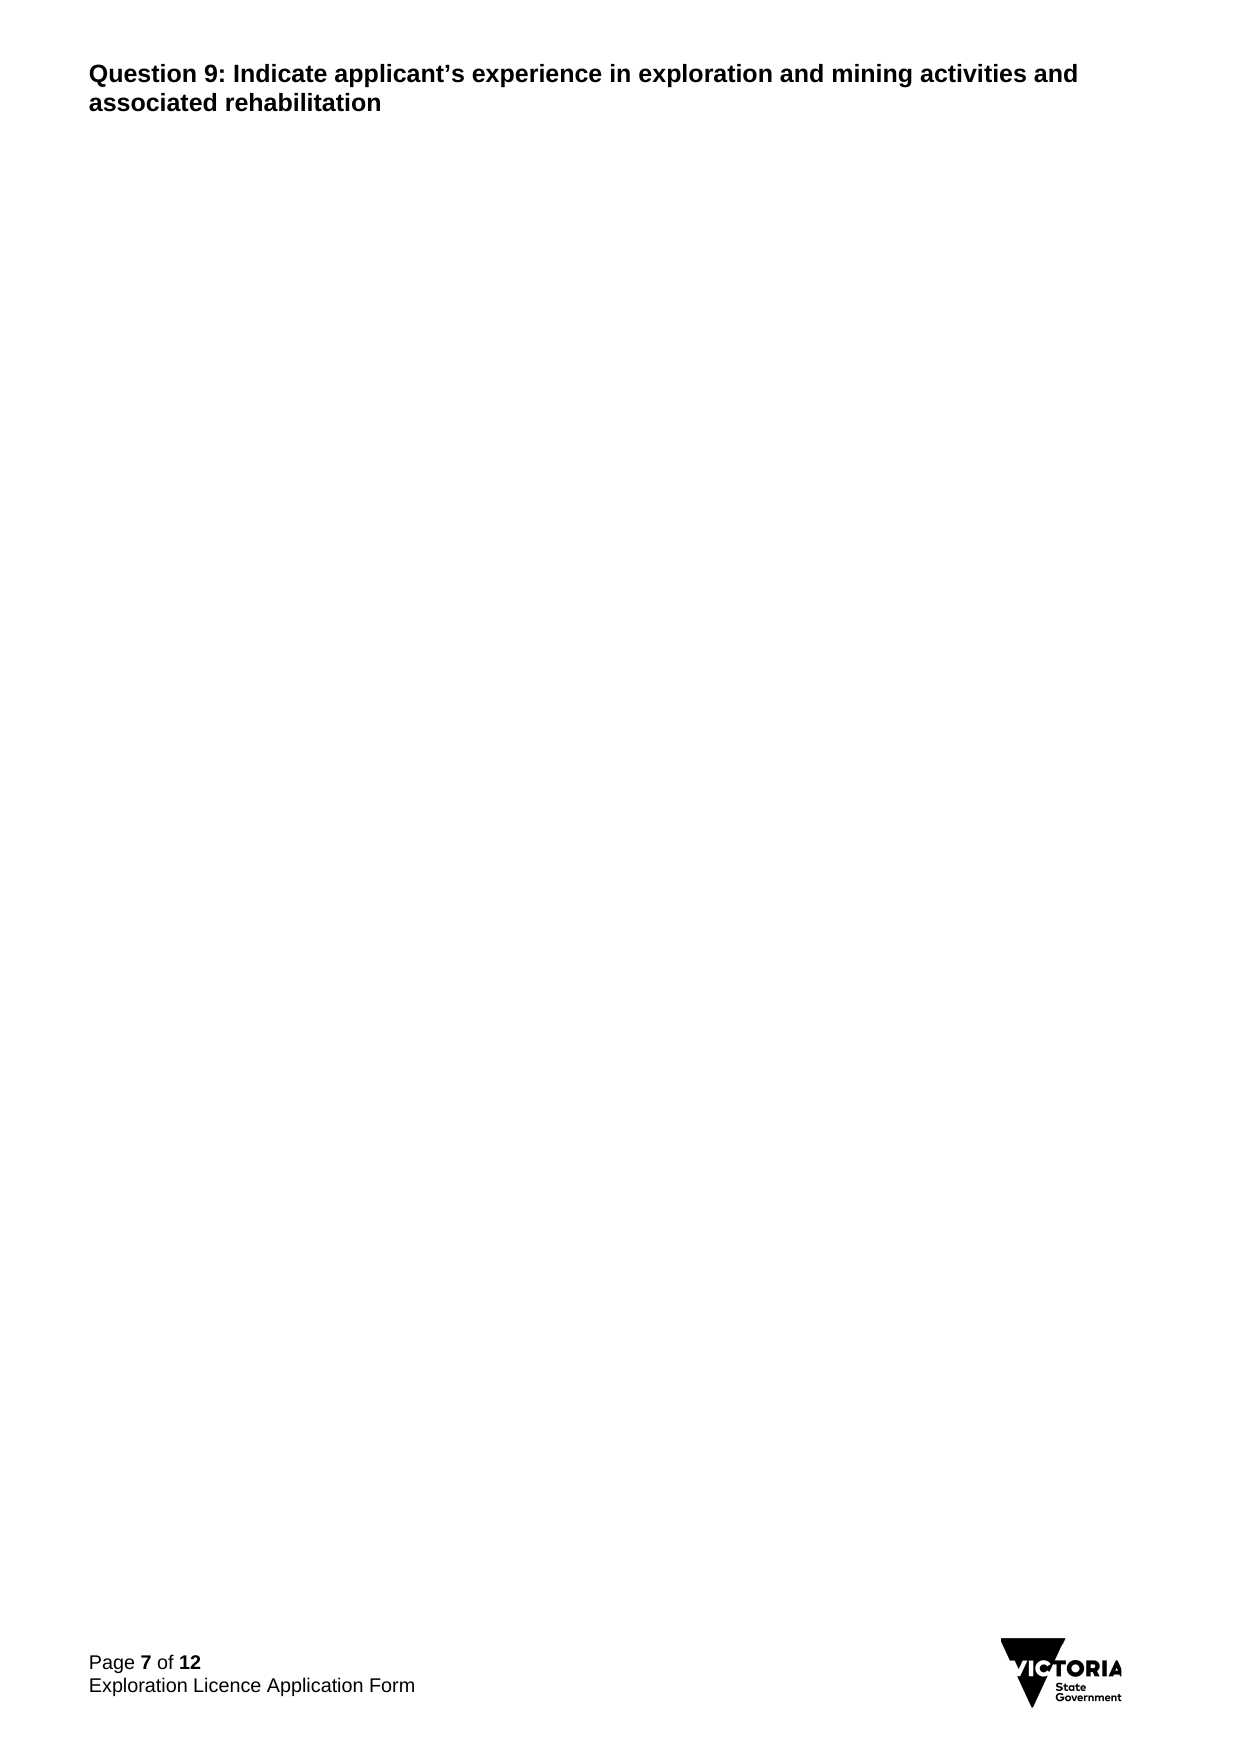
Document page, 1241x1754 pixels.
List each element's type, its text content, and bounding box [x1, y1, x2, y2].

subtitle Question 9: Indicate applicant’s experience in exploration and mining activities and associated rehabilitation [89, 59, 1152, 117]
